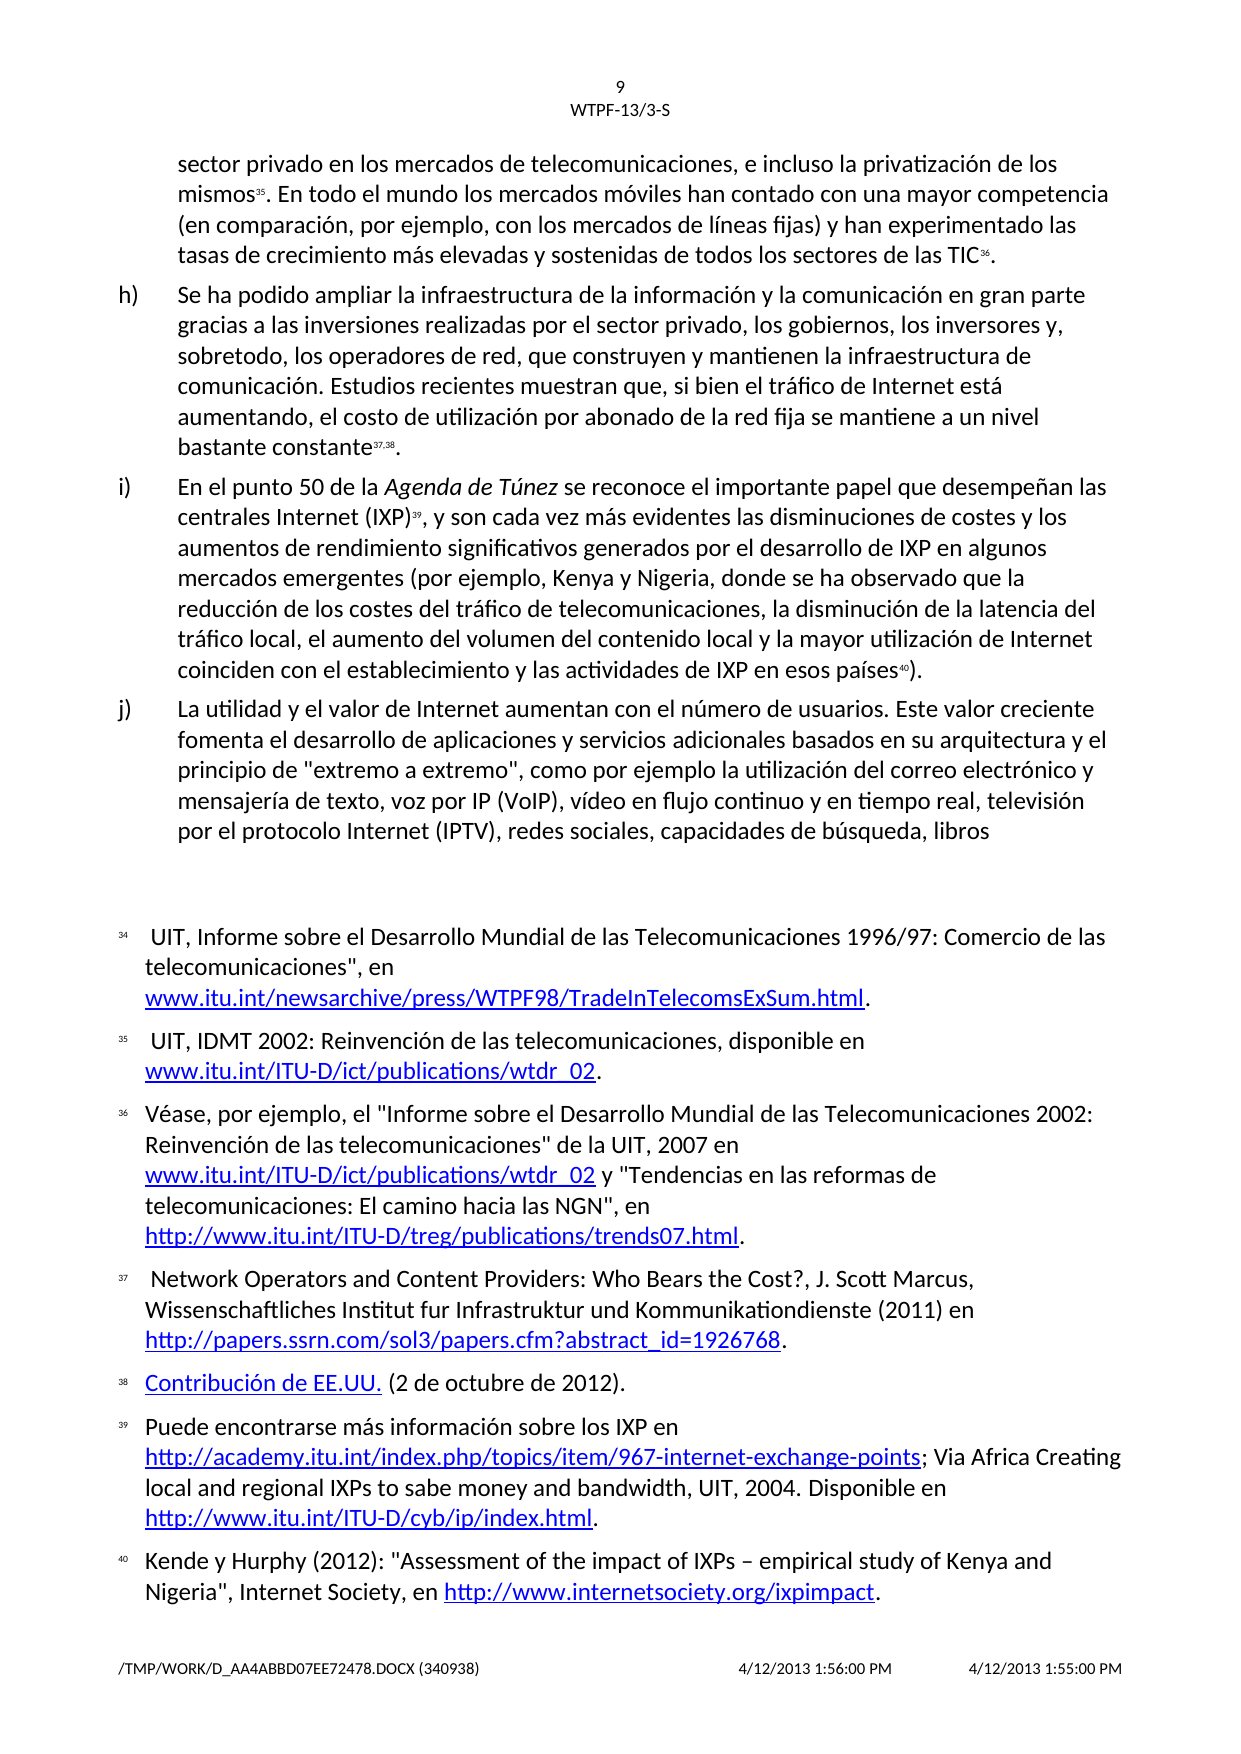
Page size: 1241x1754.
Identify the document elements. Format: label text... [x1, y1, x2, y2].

text h) Se ha podido ampliar la infraestructura de la información y la comunicación en gran parte gracias a las inversiones realizadas por el sector privado, los gobiernos, los inversores y, sobretodo, los operadores de red, que construyen y mantienen la infraestructura de comunicación. Estudios recientes muestran que, si bien el tráfico de Internet está aumentando, el costo de utilización por abonado de la red fija se mantiene a un nivel bastante constante,. [118, 279, 1122, 462]
text j) La utilidad y el valor de Internet aumentan con el número de usuarios. Este valor creciente fomenta el desarrollo de aplicaciones y servicios adicionales basados en su arquitectura y el principio de "extremo a extremo", como por ejemplo la utilización del correo electrónico y mensajería de texto, voz por IP (VoIP), vídeo en flujo continuo y en tiempo real, televisión por el protocolo Internet (IPTV), redes sociales, capacidades de búsqueda, libros electrónicos, cibergobierno, ciberenseñanza, cibersalud, etc. En 2011 había 135,4 millones de abonados a la VoIP y 60 millones de abonados a la IPTV en todo el mundo. [118, 693, 1122, 846]
text g) El fuerte y constante crecimiento de Internet se debe al trabajo de varias generaciones de ingenieros, empresarios, innovadores e inversores de muchas partes del mundo, así como al crecimiento de las redes de comunicaciones subyacentes gracias a las reformas introducidas en el mercado en las décadas de 1980 y 1990, que contribuyeron a sustituir a los operadores en régimen de monopolio estatal por mercados competitivos y liberalizados y la participación del sector privado,. Esas reformas incluyen la apertura del mercado y la introducción de la competencia, los acuerdos de facturación para la transferencia de tráfico de telecomunicaciones internacional, la liberalización del mercado, la participación del sector privado en los mercados de telecomunicaciones, e incluso la privatización de los mismos. En todo el mundo los mercados móviles han contado con una mayor competencia (en comparación, por ejemplo, con los mercados de líneas fijas) y han experimentado las tasas de crecimiento más elevadas y sostenidas de todos los sectores de las TIC. [118, 148, 1122, 270]
text i) En el punto 50 de la Agenda de Túnez se reconoce el importante papel que desempeñan las centrales Internet (IXP), y son cada vez más evidentes las disminuciones de costes y los aumentos de rendimiento significativos generados por el desarrollo de IXP en algunos mercados emergentes (por ejemplo, Kenya y Nigeria, donde se ha observado que la reducción de los costes del tráfico de telecomunicaciones, la disminución de la latencia del tráfico local, el aumento del volumen del contenido local y la mayor utilización de Internet coinciden con el establecimiento y las actividades de IXP en esos países). [118, 471, 1122, 684]
